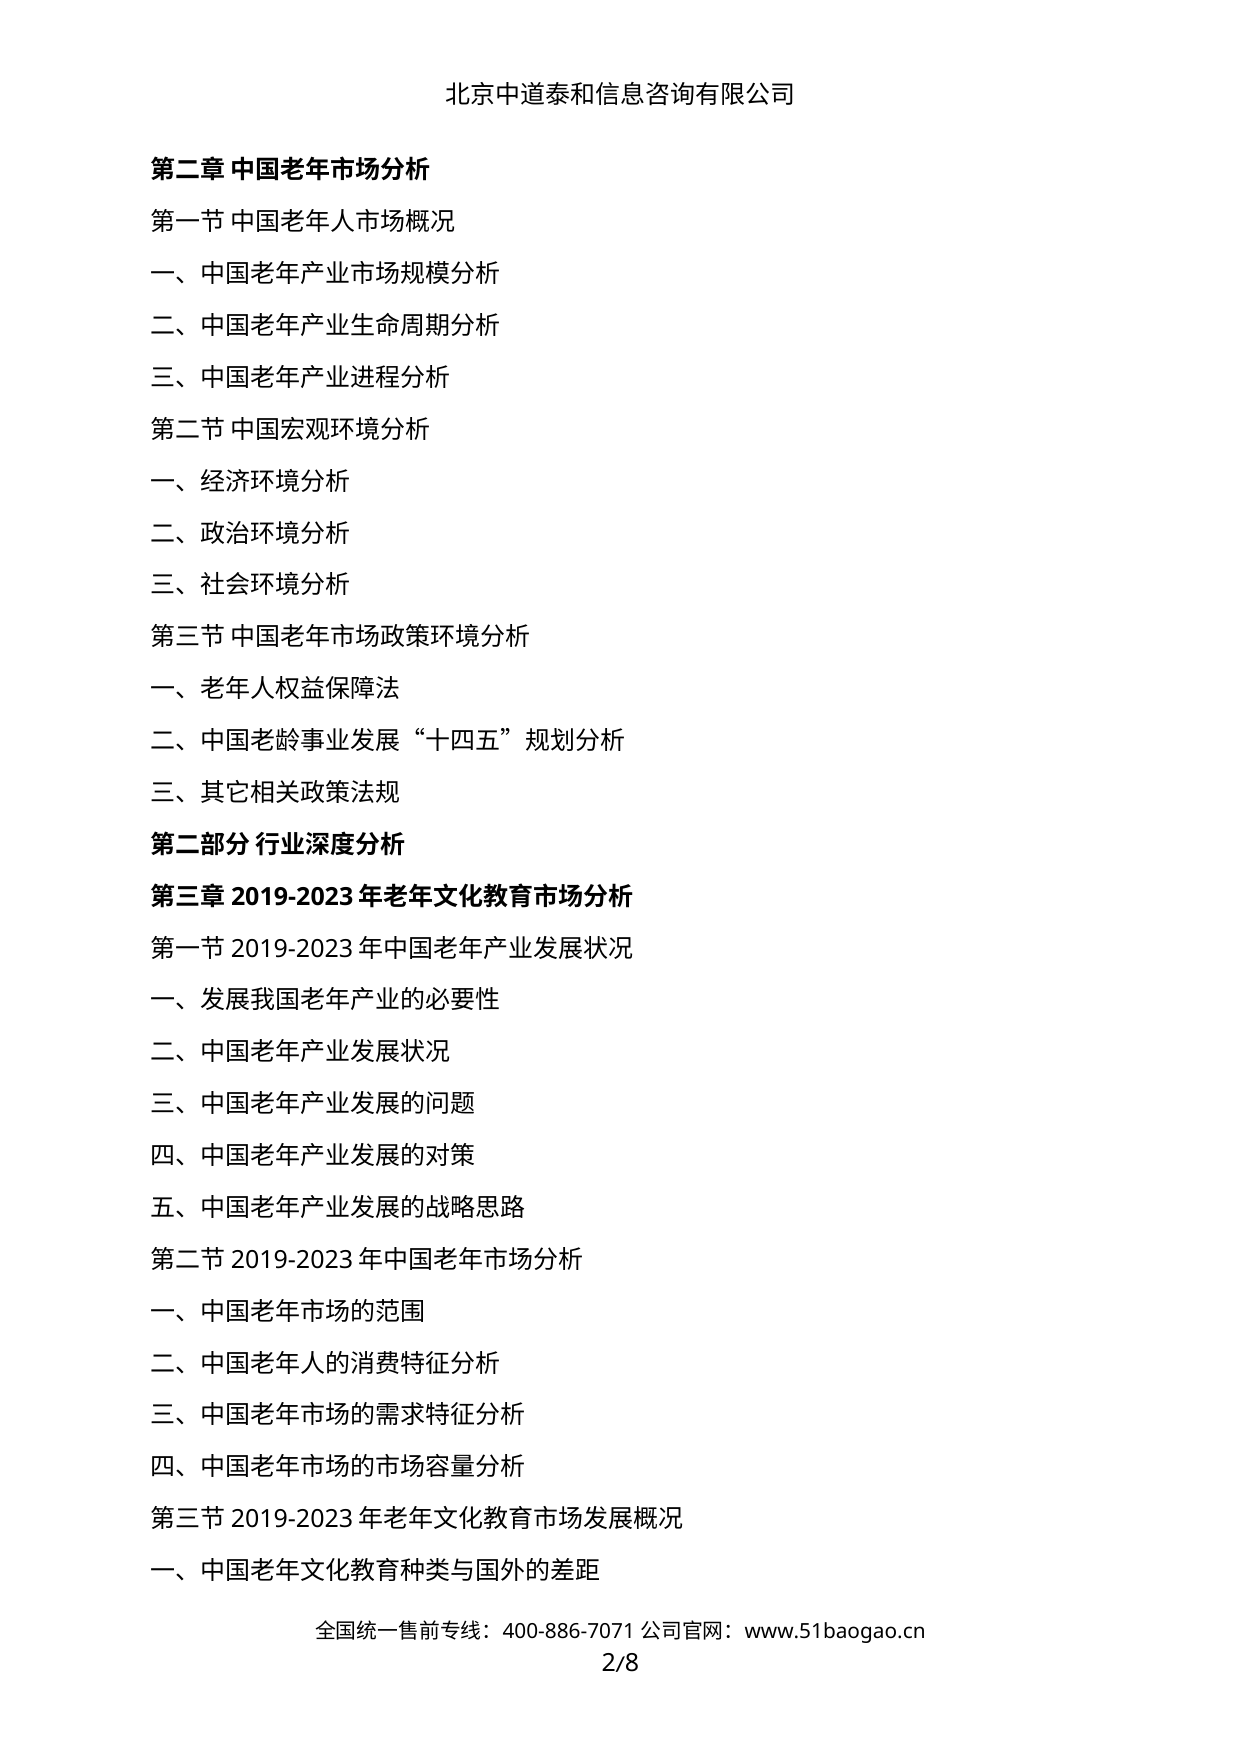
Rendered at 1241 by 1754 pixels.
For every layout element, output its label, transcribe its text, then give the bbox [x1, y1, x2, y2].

text 一、中国老年产业市场规模分析 [150, 254, 1090, 290]
text 第二部分 行业深度分析 [150, 824, 1090, 861]
text 三、中国老年产业进程分析 [150, 357, 1090, 394]
text 第三节 2019-2023年老年文化教育市场发展概况 [150, 1499, 1090, 1535]
text 一、经济环境分析 [150, 461, 1090, 497]
text 五、中国老年产业发展的战略思路 [150, 1187, 1090, 1224]
text 三、社会环境分析 [150, 565, 1090, 601]
text 一、老年人权益保障法 [150, 669, 1090, 705]
text 二、中国老年产业生命周期分析 [150, 306, 1090, 342]
text 二、中国老龄事业发展“十四五”规划分析 [150, 721, 1090, 757]
text 第一节 2019-2023年中国老年产业发展状况 [150, 928, 1090, 964]
text 二、政治环境分析 [150, 513, 1090, 549]
text 第二节 2019-2023年中国老年市场分析 [150, 1239, 1090, 1276]
text 第三节 中国老年市场政策环境分析 [150, 617, 1090, 653]
text 二、中国老年产业发展状况 [150, 1032, 1090, 1068]
text 三、中国老年市场的需求特征分析 [150, 1395, 1090, 1431]
text 四、中国老年市场的市场容量分析 [150, 1447, 1090, 1483]
text 一、中国老年市场的范围 [150, 1291, 1090, 1327]
text 四、中国老年产业发展的对策 [150, 1136, 1090, 1172]
text 第一节 中国老年人市场概况 [150, 202, 1090, 238]
text 三、其它相关政策法规 [150, 772, 1090, 809]
text 二、中国老年人的消费特征分析 [150, 1343, 1090, 1379]
text 三、中国老年产业发展的问题 [150, 1084, 1090, 1120]
text 第二节 中国宏观环境分析 [150, 409, 1090, 446]
text 一、中国老年文化教育种类与国外的差距 [150, 1551, 1090, 1587]
text 第三章 2019-2023年老年文化教育市场分析 [150, 876, 1090, 912]
text 第二章 中国老年市场分析 [150, 150, 1090, 186]
text 一、发展我国老年产业的必要性 [150, 980, 1090, 1016]
